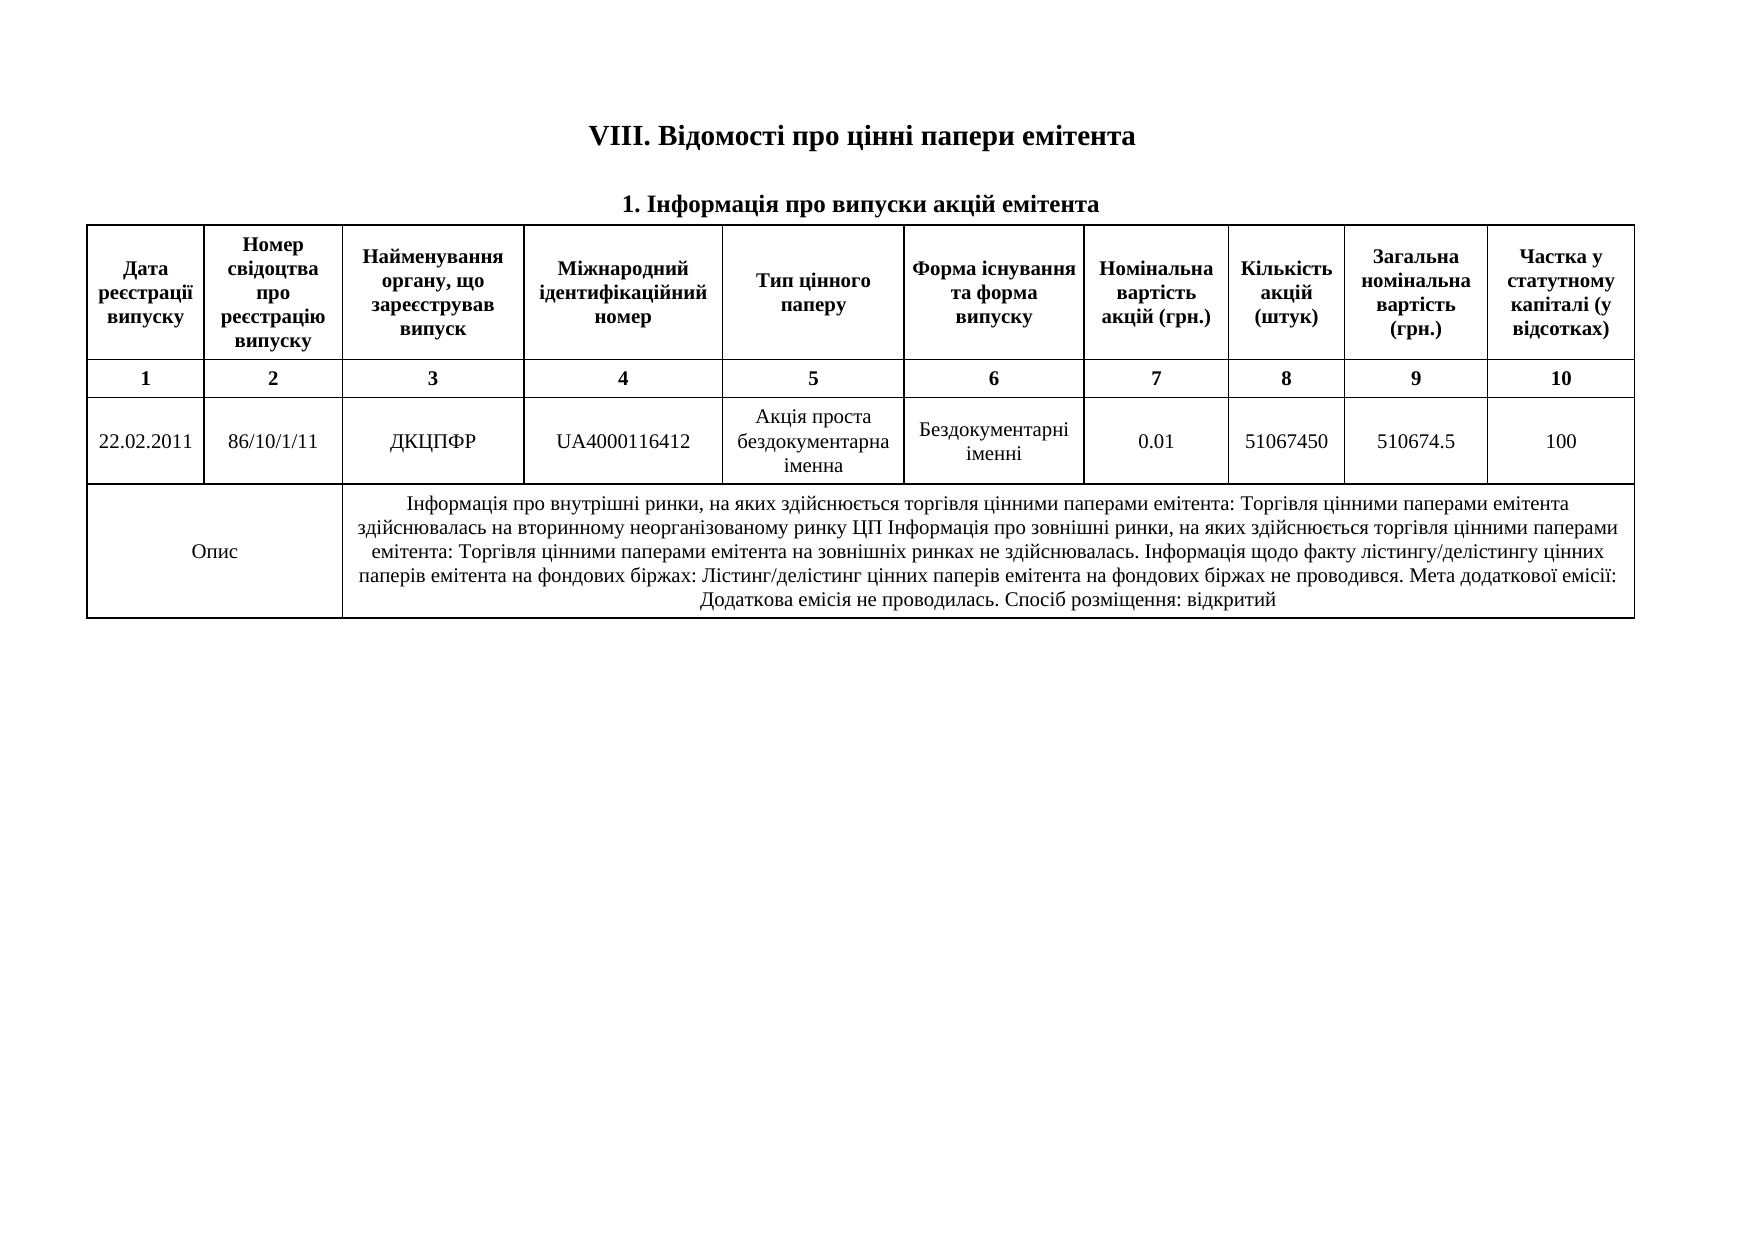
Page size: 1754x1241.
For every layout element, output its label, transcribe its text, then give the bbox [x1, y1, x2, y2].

table_header 1. Інформація про випуски акцій емітента [87, 183, 1634, 224]
table_cell 7 [1085, 360, 1228, 397]
table_cell 9 [1345, 360, 1487, 397]
table_cell ДКЦПФР [343, 398, 523, 483]
table_header Частка у статутному капіталі (у відсотках) [1488, 226, 1634, 358]
table_cell 3 [343, 360, 523, 397]
table_header Загальна номінальна вартість (грн.) [1345, 226, 1487, 358]
table_cell Опис [88, 485, 342, 617]
table_header Міжнародний ідентифікаційний номер [525, 226, 722, 358]
subtitle VIII. Відомості про цінні папери емітента [89, 118, 1636, 152]
table_cell 6 [905, 360, 1083, 397]
table_cell UA4000116412 [525, 398, 722, 483]
table_cell 86/10/1/11 [205, 398, 342, 483]
table_cell 51067450 [1229, 398, 1344, 483]
table_cell 1 [88, 360, 203, 397]
table_header Найменування органу, що зареєстрував випуск [343, 226, 523, 358]
table_cell 100 [1488, 398, 1634, 483]
table_cell 8 [1229, 360, 1344, 397]
table_cell 510674.5 [1345, 398, 1487, 483]
table_cell 5 [723, 360, 903, 397]
table_header Тип цінного паперу [723, 226, 903, 358]
table_cell 22.02.2011 [88, 398, 203, 483]
table_cell Iнформацiя про внутрiшнi ринки, на яких здiйснюється торгiвля цiнними паперами емiтента: Торгiвля цiнними паперами емiтента здiйснювалась на вторинному неорганiзованому ринку ЦП Iнформацiя про зовнiшнi ринки, на яких здiйснюється торгiвля цiнними паперами емiтента: Торгiвля цiнними паперами емiтента на зовнiшнiх ринках не здiйснювалась. Iнформацiя щодо факту лiстингу/делiстингу цiнних паперiв емiтента на фондових бiржах: Лiстинг/делiстинг цiнних паперiв емiтента на фондових бiржах не проводився. Мета додаткової емiсiї: Додаткова емiсiя не проводилась. Спосiб розмiщення: вiдкритий [343, 485, 1634, 617]
table_header Дата реєстрації випуску [88, 226, 203, 358]
table_header Кількість акцій (штук) [1229, 226, 1344, 358]
table_cell Акція проста бездокументарна іменна [723, 398, 903, 483]
table_cell 0.01 [1085, 398, 1228, 483]
table_header Номер свідоцтва про реєстрацію випуску [205, 226, 342, 358]
table_header Форма існування та форма випуску [905, 226, 1083, 358]
table_cell 10 [1488, 360, 1634, 397]
table_cell Бездокументарні іменні [905, 398, 1083, 483]
table_cell 2 [205, 360, 342, 397]
table_header Номінальна вартість акцій (грн.) [1085, 226, 1228, 358]
table_cell 4 [525, 360, 722, 397]
